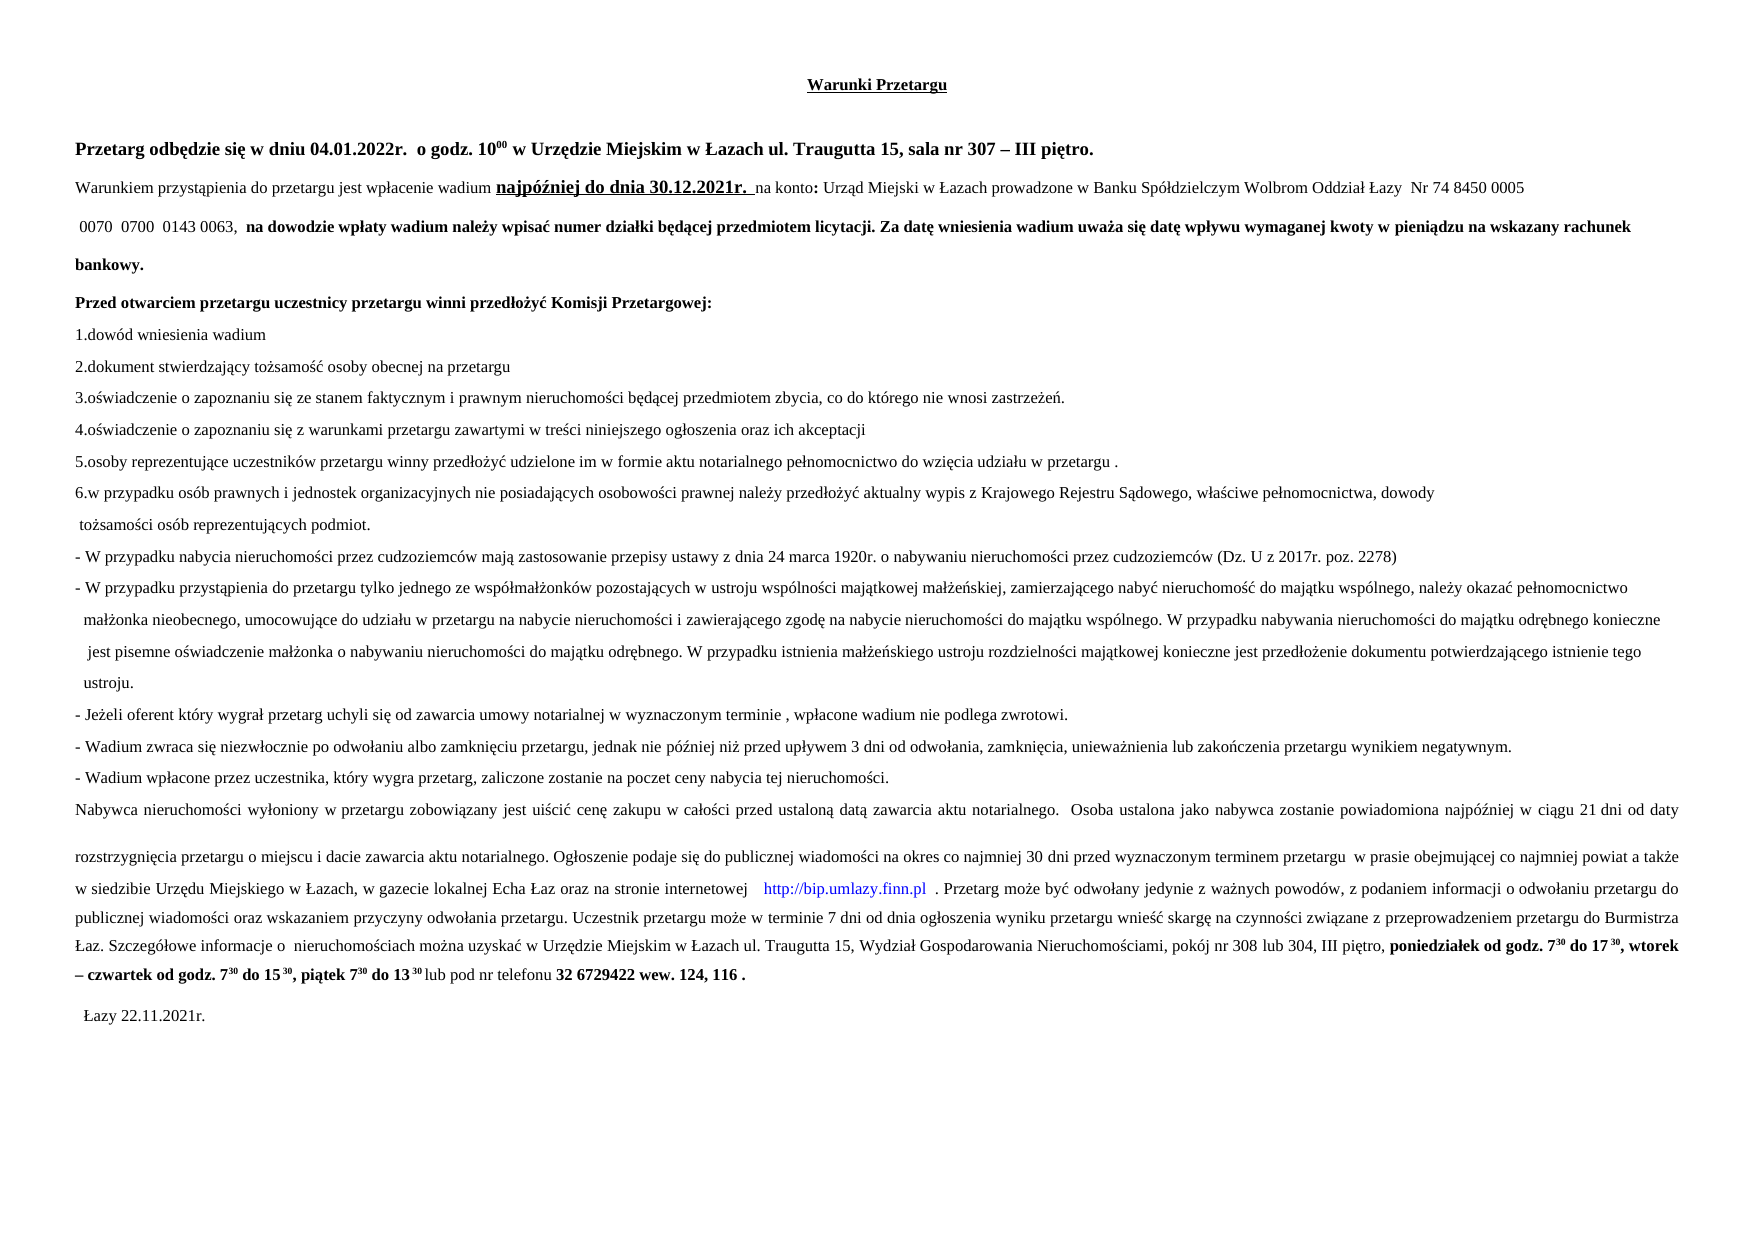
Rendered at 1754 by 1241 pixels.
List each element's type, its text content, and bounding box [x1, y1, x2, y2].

text Przetarg odbędzie się w dniu 04.01.2022r. o godz. 1000 w Urzędzie Miejskim w Łazach ul. Traugutta 15, sala nr 307 – III piętro. [75, 138, 1679, 160]
text Warunki Przetargu [75, 75, 1679, 94]
text - Wadium zwraca się niezwłocznie po odwołaniu albo zamknięciu przetargu, jednak nie później niż przed upływem 3 dni od odwołania, zamknięcia, unieważnienia lub zakończenia przetargu wynikiem negatywnym. [75, 736, 1679, 756]
text - W przypadku nabycia nieruchomości przez cudzoziemców mają zastosowanie przepisy ustawy z dnia 24 marca 1920r. o nabywaniu nieruchomości przez cudzoziemców (Dz. U z 2017r. poz. 2278) [75, 546, 1679, 566]
text - Wadium wpłacone przez uczestnika, który wygra przetarg, zaliczone zostanie na poczet ceny nabycia tej nieruchomości. [75, 768, 1679, 787]
text jest pisemne oświadczenie małżonka o nabywaniu nieruchomości do majątku odrębnego. W przypadku istnienia małżeńskiego ustroju rozdzielności majątkowej konieczne jest przedłożenie dokumentu potwierdzającego istnienie tego [75, 641, 1679, 661]
text 6.w przypadku osób prawnych i jednostek organizacyjnych nie posiadających osobowości prawnej należy przedłożyć aktualny wypis z Krajowego Rejestru Sądowego, właściwe pełnomocnictwa, dowody [75, 483, 1679, 502]
text 4.oświadczenie o zapoznaniu się z warunkami przetargu zawartymi w treści niniejszego ogłoszenia oraz ich akceptacji [75, 420, 1679, 439]
text bankowy. [75, 255, 1679, 274]
text Łazy 22.11.2021r. [75, 1006, 1679, 1025]
text 3.oświadczenie o zapoznaniu się ze stanem faktycznym i prawnym nieruchomości będącej przedmiotem zbycia, co do którego nie wnosi zastrzeżeń. [75, 388, 1679, 407]
text 2.dokument stwierdzający tożsamość osoby obecnej na przetargu [75, 356, 1679, 376]
text - Jeżeli oferent który wygrał przetarg uchyli się od zawarcia umowy notarialnej w wyznaczonym terminie , wpłacone wadium nie podlega zwrotowi. [75, 705, 1679, 724]
text ustroju. [75, 673, 1679, 692]
text Przed otwarciem przetargu uczestnicy przetargu winni przedłożyć Komisji Przetargowej: [75, 293, 1679, 312]
text 0070 0700 0143 0063, na dowodzie wpłaty wadium należy wpisać numer działki będącej przedmiotem licytacji. Za datę wniesienia wadium uważa się datę wpływu wymaganej kwoty w pieniądzu na wskazany rachunek [75, 216, 1679, 236]
text Nabywca nieruchomości wyłoniony w przetargu zobowiązany jest uiścić cenę zakupu w całości przed ustaloną datą zawarcia aktu notarialnego. Osoba ustalona jako nabywca zostanie powiadomiona najpóźniej w ciągu 21 dni od daty rozstrzygnięcia przetargu o miejscu i dacie zawarcia aktu notarialnego. Ogłoszenie podaje się do publicznej wiadomości na okres co najmniej 30 dni przed wyznaczonym terminem przetargu w prasie obejmującej co najmniej powiat a także w siedzibie Urzędu Miejskiego w Łazach, w gazecie lokalnej Echa Łaz oraz na stronie internetowej http://bip.umlazy.finn.pl . Przetarg może być odwołany jedynie z ważnych powodów, z podaniem informacji o odwołaniu przetargu do publicznej wiadomości oraz wskazaniem przyczyny odwołania przetargu. Uczestnik przetargu może w terminie 7 dni od dnia ogłoszenia wyniku przetargu wnieść skargę na czynności związane z przeprowadzeniem przetargu do Burmistrza Łaz. Szczegółowe informacje o nieruchomościach można uzyskać w Urzędzie Miejskim w Łazach ul. Traugutta 15, Wydział Gospodarowania Nieruchomościami, pokój nr 308 lub 304, III piętro, poniedziałek od godz. 730 do 17 30, wtorek – czwartek od godz. 730 do 15 30, piątek 730 do 13 30 lub pod nr telefonu 32 6729422 wew. 124, 116 . [75, 800, 1679, 984]
text małżonka nieobecnego, umocowujące do udziału w przetargu na nabycie nieruchomości i zawierającego zgodę na nabycie nieruchomości do majątku wspólnego. W przypadku nabywania nieruchomości do majątku odrębnego konieczne [75, 610, 1679, 629]
text Warunkiem przystąpienia do przetargu jest wpłacenie wadium najpóźniej do dnia 30.12.2021r. na konto: Urząd Miejski w Łazach prowadzone w Banku Spółdzielczym Wolbrom Oddział Łazy Nr 74 8450 0005 [75, 176, 1679, 197]
text 1.dowód wniesienia wadium [75, 325, 1679, 344]
text 5.osoby reprezentujące uczestników przetargu winny przedłożyć udzielone im w formie aktu notarialnego pełnomocnictwo do wzięcia udziału w przetargu . [75, 451, 1679, 471]
text - W przypadku przystąpienia do przetargu tylko jednego ze współmałżonków pozostających w ustroju wspólności majątkowej małżeńskiej, zamierzającego nabyć nieruchomość do majątku wspólnego, należy okazać pełnomocnictwo [75, 578, 1679, 597]
text tożsamości osób reprezentujących podmiot. [75, 515, 1679, 534]
